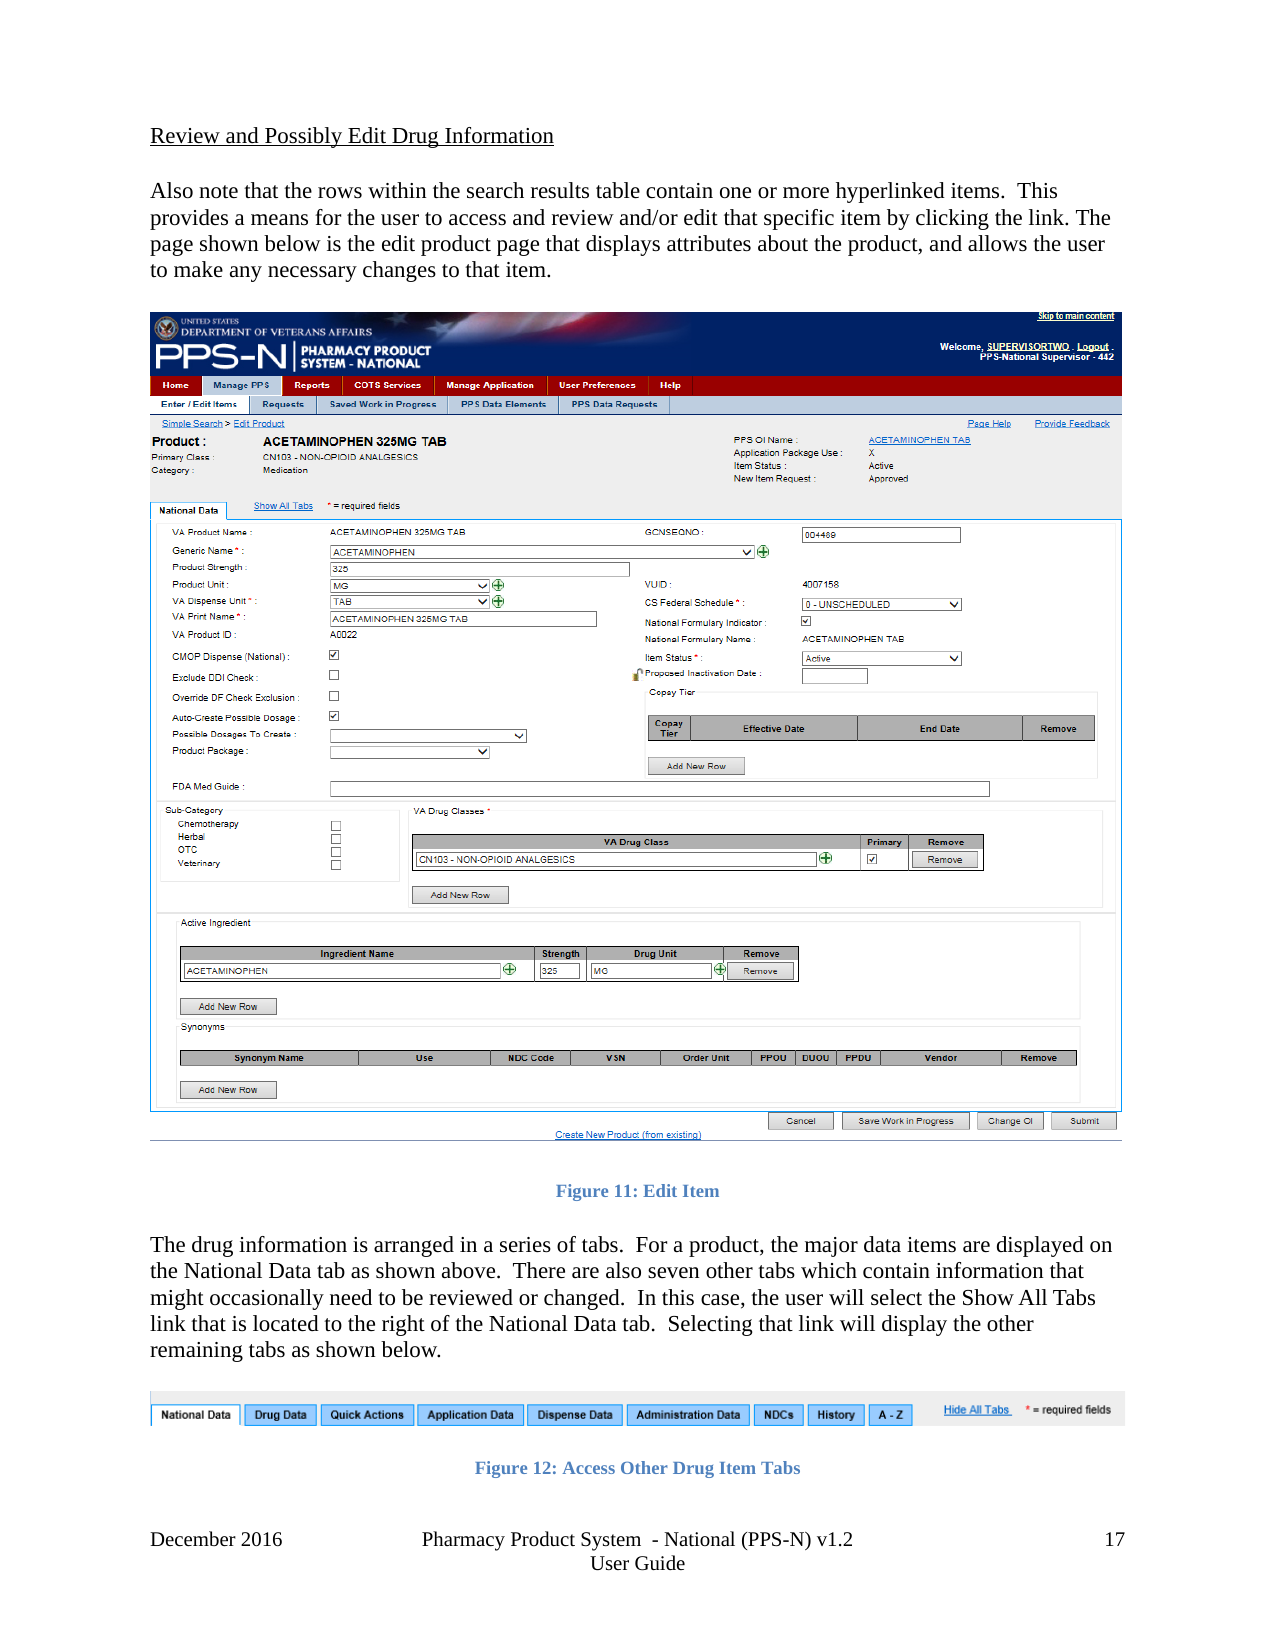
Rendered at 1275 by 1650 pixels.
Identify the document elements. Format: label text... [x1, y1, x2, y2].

text The drug information is arranged in a series of tabs. For a product, the major data items are displayed on the National Data tab as shown above. There are also seven other tabs which contain information that might occasionally need to be reviewed or changed. In this case, the user will select the Show All Tabs link that is located to the right of the National Data tab. Selecting that link will display the other remaining tabs as shown below. [150, 1231, 1125, 1363]
picture [150, 312, 1125, 1151]
text Review and Possibly Edit Drug Information [150, 122, 1125, 148]
text Figure 11: Edit Item [150, 1180, 1125, 1202]
text Also note that the rows within the search results table contain one or more hyperlinked items. This provides a means for the user to access and review and/or edit that specific item by clicking the link. The page shown below is the edit product page that displays attributes about the product, and allows the user to make any necessary changes to that item. [150, 177, 1125, 283]
text Figure 12: Access Other Drug Item Tabs [150, 1457, 1125, 1478]
picture [150, 1391, 1125, 1428]
